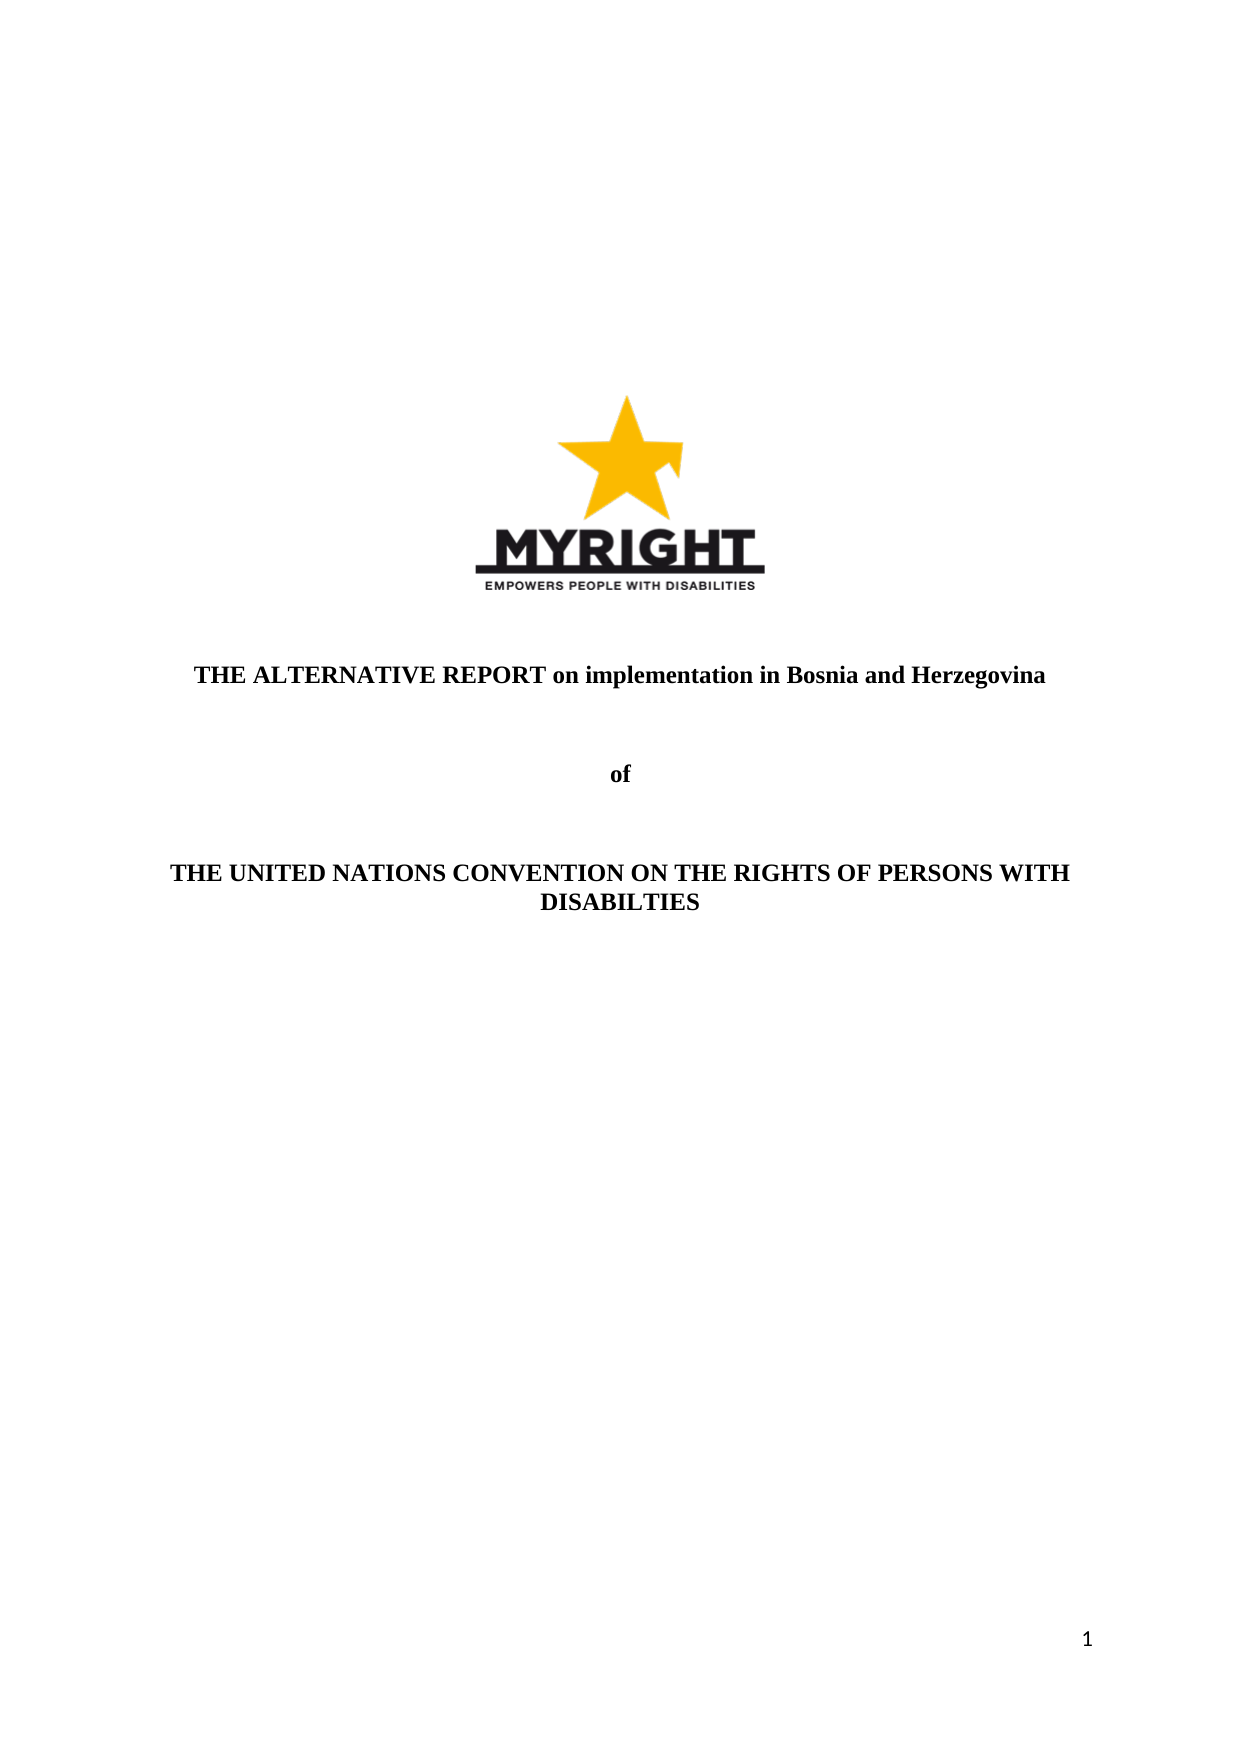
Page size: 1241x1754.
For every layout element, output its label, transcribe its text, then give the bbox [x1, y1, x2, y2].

text of [148, 759, 1093, 788]
text THE ALTERNATIVE REPORT on implementation in Bosnia and Herzegovina [148, 660, 1093, 689]
picture [475, 395, 765, 590]
text THE UNITED NATIONS CONVENTION ON THE RIGHTS OF PERSONS WITH DISABILTIES [148, 858, 1093, 916]
